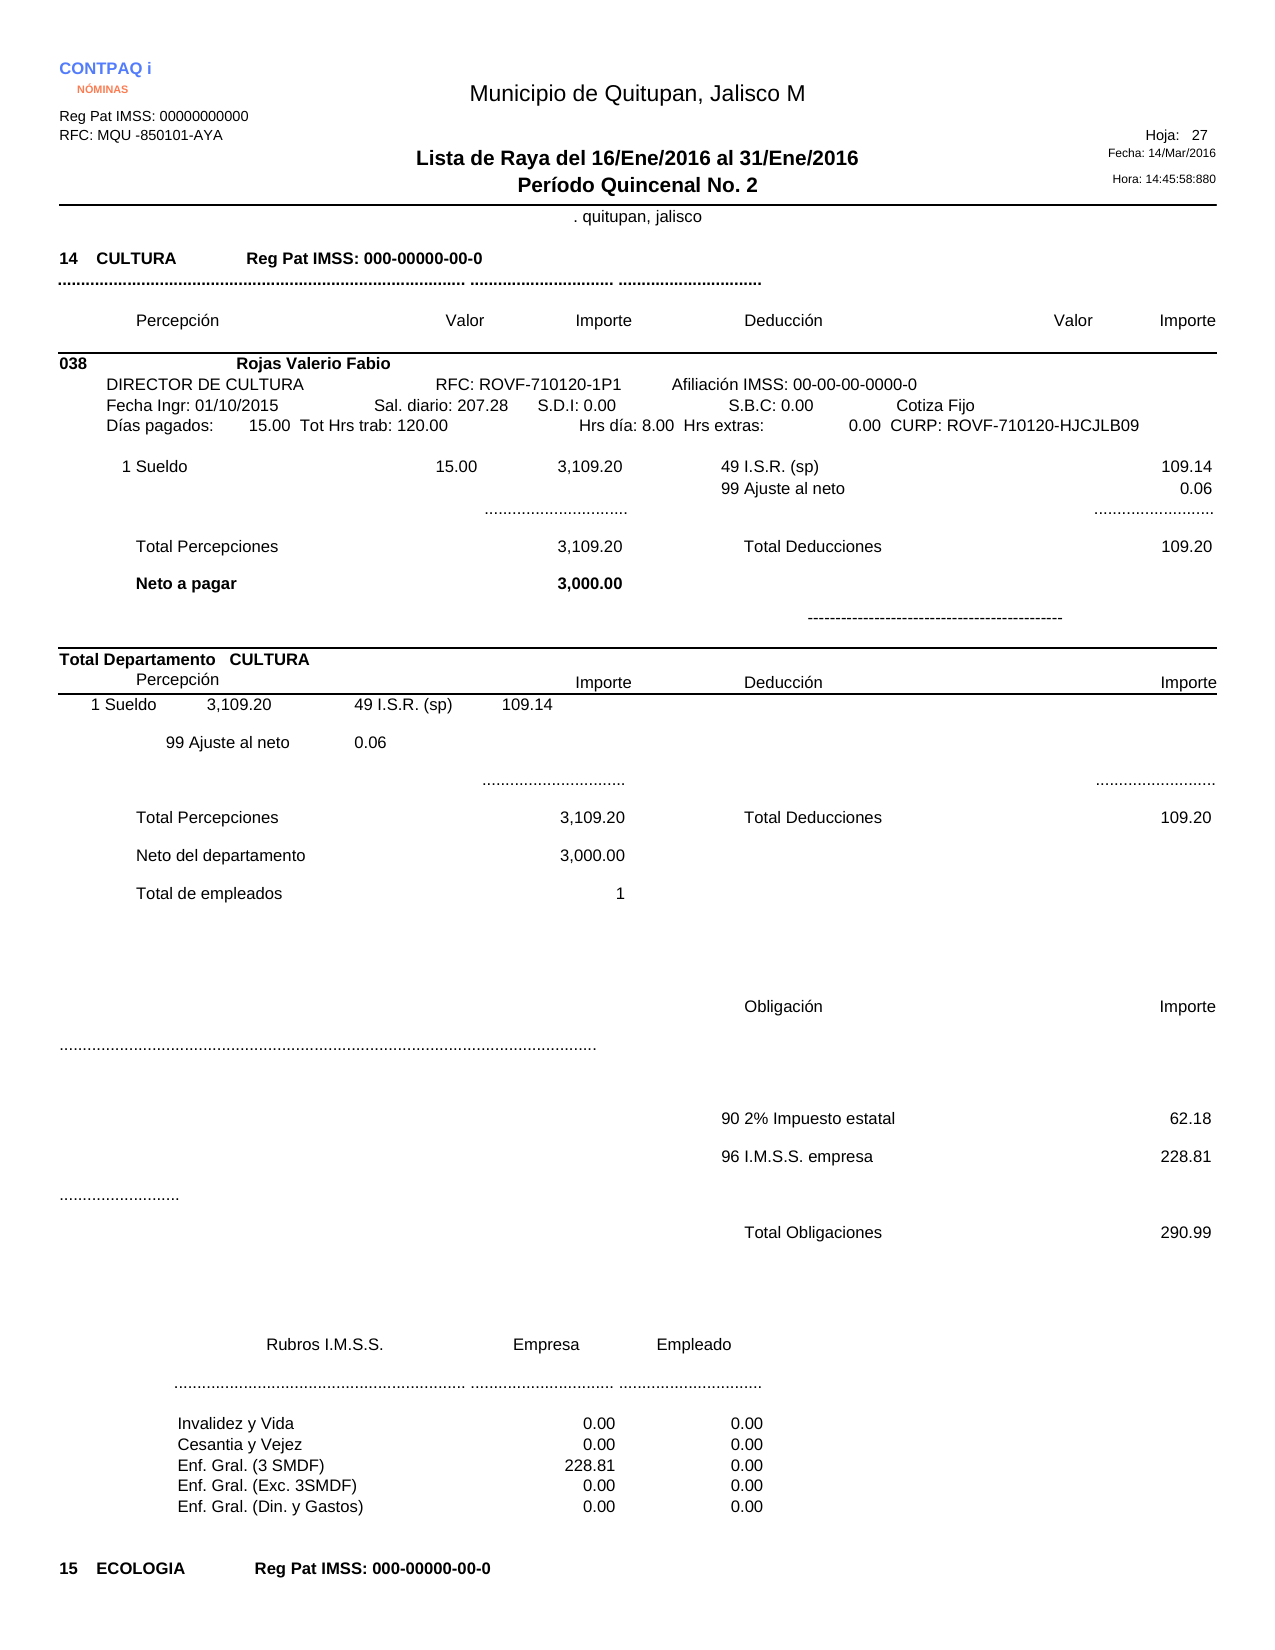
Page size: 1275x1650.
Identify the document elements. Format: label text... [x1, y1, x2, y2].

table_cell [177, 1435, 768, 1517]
list Sueldo 3,109.20 49 I.S.R. (sp) 109.14 [91, 695, 1216, 714]
text Total Obligaciones 290.99 [59, 1222, 1216, 1242]
text .................................................................................................................... [59, 1034, 1216, 1054]
text Obligación Importe [59, 996, 1216, 1016]
text 90 2% Impuesto estatal 62.18 [59, 1109, 1216, 1128]
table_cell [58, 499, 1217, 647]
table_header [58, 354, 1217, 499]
list Ajuste al neto 0.06 [166, 732, 1216, 752]
text 96 I.M.S.S. empresa 228.81 [59, 1147, 1216, 1166]
text Rubros I.M.S.S. Empresa Empleado [59, 1335, 1216, 1354]
list CULTURA Reg Pat IMSS: 000-00000-00-0 [59, 248, 1216, 268]
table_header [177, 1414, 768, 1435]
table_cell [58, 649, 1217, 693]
text ............................................................... ............................... ............................... [59, 1373, 1216, 1392]
text Total Percepciones 3,109.20 Total Deducciones 109.20 [59, 808, 1216, 827]
text ........................................................................................ ............................... ............................... [57, 269, 1216, 288]
text .......................... [59, 1185, 1216, 1204]
text Percepción Valor Importe Deducción Valor Importe [59, 311, 1216, 330]
text ............................... .......................... [59, 770, 1216, 789]
text Neto del departamento 3,000.00 [59, 846, 1216, 865]
text Total de empleados 1 [59, 884, 1216, 903]
list ECOLOGIA Reg Pat IMSS: 000-00000-00-0 [59, 1558, 1216, 1578]
